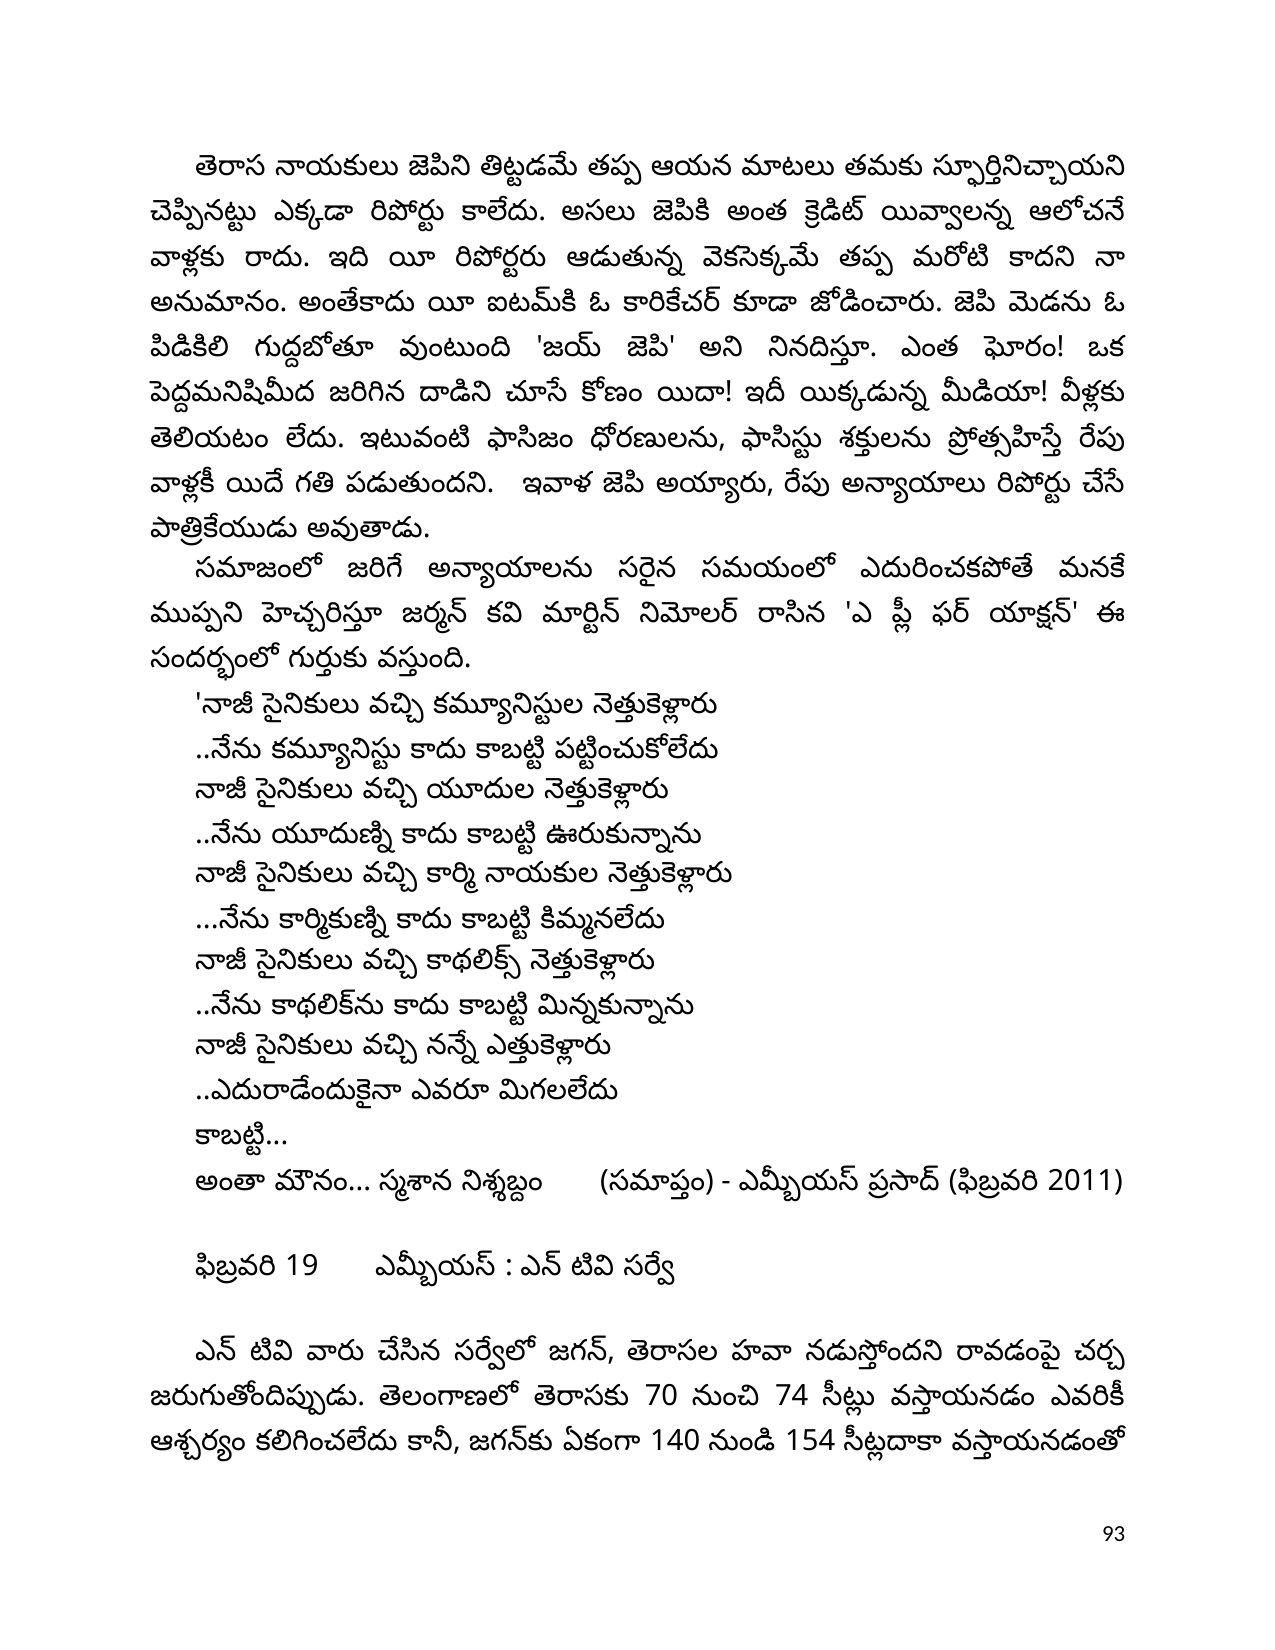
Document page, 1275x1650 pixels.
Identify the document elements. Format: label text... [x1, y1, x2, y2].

text కాబట్టి... [150, 1114, 1125, 1159]
text అంతా మౌనం... స్మశాన నిశ్శబ్దం (సమాప్తం) - ఎమ్బీయస్‌ ప్రసాద్‌ (ఫిబ్రవరి 2011) [150, 1159, 1125, 1204]
text 'నాజీ సైనికులు వచ్చి కమ్యూనిస్టుల నెత్తుకెళ్లారు [150, 682, 1125, 727]
text నాజీ సైనికులు వచ్చి నన్నే ఎత్తుకెళ్లారు [150, 1029, 1125, 1068]
text నాజీ సైనికులు వచ్చి యూదుల నెత్తుకెళ్లారు [150, 773, 1125, 812]
text ..నేను కాథలిక్‌ను కాదు కాబట్టి మిన్నకున్నాను [150, 983, 1125, 1029]
text ..నేను యూదుణ్ని కాదు కాబట్టి ఊరుకున్నాను [150, 812, 1125, 857]
text సమాజంలో జరిగే అన్యాయాలను సరైన సమయంలో ఎదురించకపోతే మనకే ముప్పని హెచ్చరిస్తూ జర్మన్‌ కవి మార్టిన్‌ నిమోలర్‌ రాసిన 'ఎ ప్లీ ఫర్‌ యాక్షన్‌' ఈ సందర్భంలో గుర్తుకు వస్తుంది. [150, 552, 1125, 682]
text తెరాస నాయకులు జెపిని తిట్టడమే తప్ప ఆయన మాటలు తమకు స్ఫూర్తినిచ్చాయని చెప్పినట్టు ఎక్కడా రిపోర్టు కాలేదు. అసలు జెపికి అంత క్రెడిట్‌ యివ్వాలన్న ఆలోచనే వాళ్లకు రాదు. ఇది యీ రిపోర్టరు ఆడుతున్న వెకసెక్కమే తప్ప మరోటి కాదని నా అనుమానం. అంతేకాదు యీ ఐటమ్‌కి ఓ కారికేచర్‌ కూడా జోడించారు. జెపి మెడను ఓ పిడికిలి గుద్దబోతూ వుంటుంది 'జయ్‌ జెపి' అని నినదిస్తూ. ఎంత ఘోరం! ఒక పెద్దమనిషిమీద జరిగిన దాడిని చూసే కోణం యిదా! ఇదీ యిక్కడున్న మీడియా! వీళ్లకు తెలియటం లేదు. ఇటువంటి ఫాసిజం ధోరణులను, ఫాసిస్టు శక్తులను ప్రోత్సహిస్తే రేపు వాళ్లకీ యిదే గతి పడుతుందని. ఇవాళ జెపి అయ్యారు, రేపు అన్యాయాలు రిపోర్టు చేసే పాత్రికేయుడు అవుతాడు. [150, 150, 1125, 552]
text నాజీ సైనికులు వచ్చి కార్మి నాయకుల నెత్తుకెళ్లారు [150, 857, 1125, 897]
text ..ఎదురాడేందుకైనా ఎవరూ మిగలలేదు [150, 1068, 1125, 1114]
text నాజీ సైనికులు వచ్చి కాథలిక్స్‌ నెత్తుకెళ్లారు [150, 942, 1125, 983]
text ఫిబ్రవరి 19 ఎమ్బీయస్‌ : ఎన్‌ టివి సర్వే [150, 1244, 1125, 1289]
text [150, 1329, 1125, 1465]
text ..నేను కమ్యూనిస్టు కాదు కాబట్టి పట్టించుకోలేదు [150, 727, 1125, 773]
text ...నేను కార్మికుణ్ని కాదు కాబట్టి కిమ్మనలేదు [150, 897, 1125, 942]
